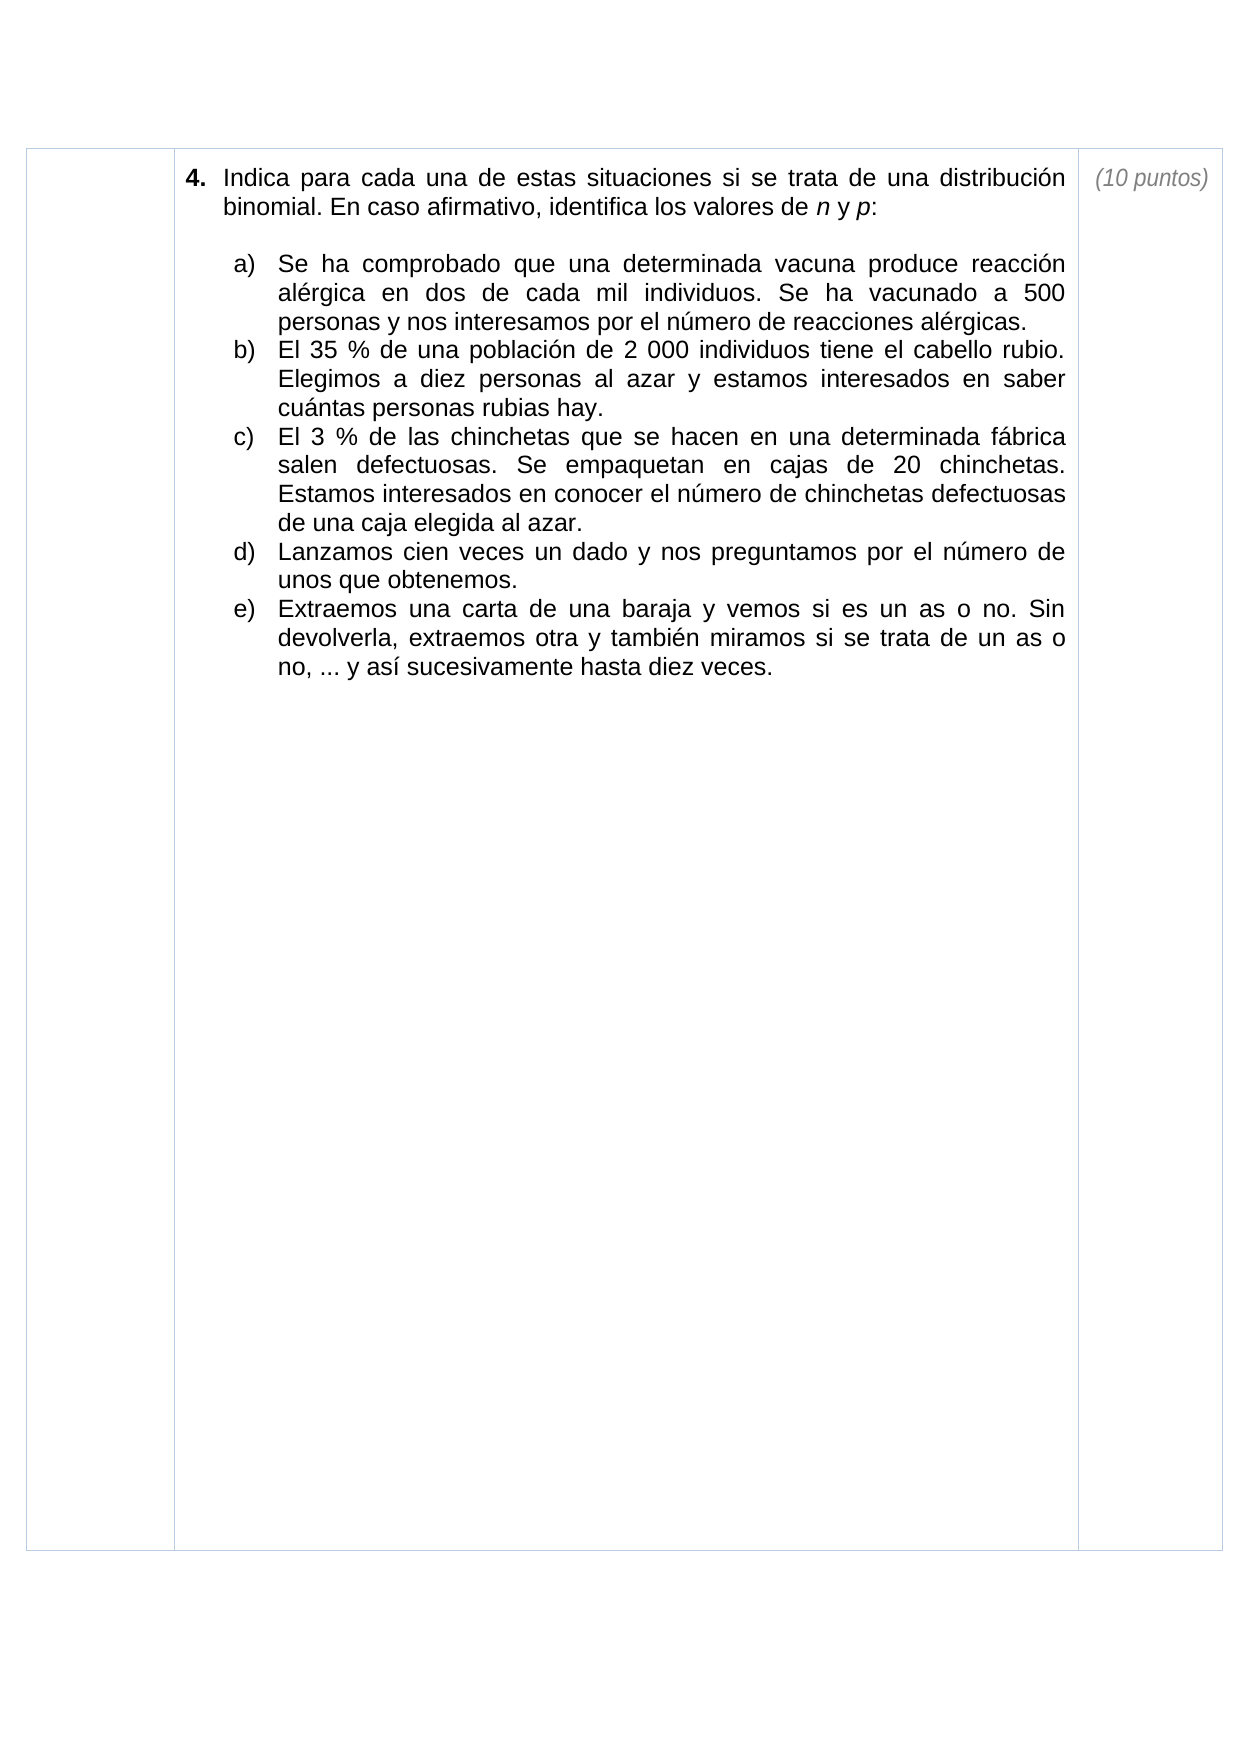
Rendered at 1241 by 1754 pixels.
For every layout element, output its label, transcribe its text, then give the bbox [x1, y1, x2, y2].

table_cell (10 puntos) [1079, 149, 1222, 1550]
table_cell Indica para cada una de estas situaciones si se trata de una distribución binomial. En caso afirmativo, identifica los valores de n y p: Se ha comprobado que una determinada vacuna produce reacción alérgica en dos de cada mil individuos. Se ha vacunado a 500 personas y nos interesamos por el número de reacciones alérgicas. El 35 % de una población de 2 000 individuos tiene el cabello rubio. Elegimos a diez personas al azar y estamos interesados en saber cuántas personas rubias hay. El 3 % de las chinchetas que se hacen en una determinada fábrica salen defectuosas. Se empaquetan en cajas de 20 chinchetas. Estamos interesados en conocer el número de chinchetas defectuosas de una caja elegida al azar. Lanzamos cien veces un dado y nos preguntamos por el número de unos que obtenemos. Extraemos una carta de una baraja y vemos si es un as o no. Sin devolverla, extraemos otra y también miramos si se trata de un as o no, ... y así sucesivamente hasta diez veces. [175, 149, 1078, 1550]
table_cell [27, 149, 174, 1550]
